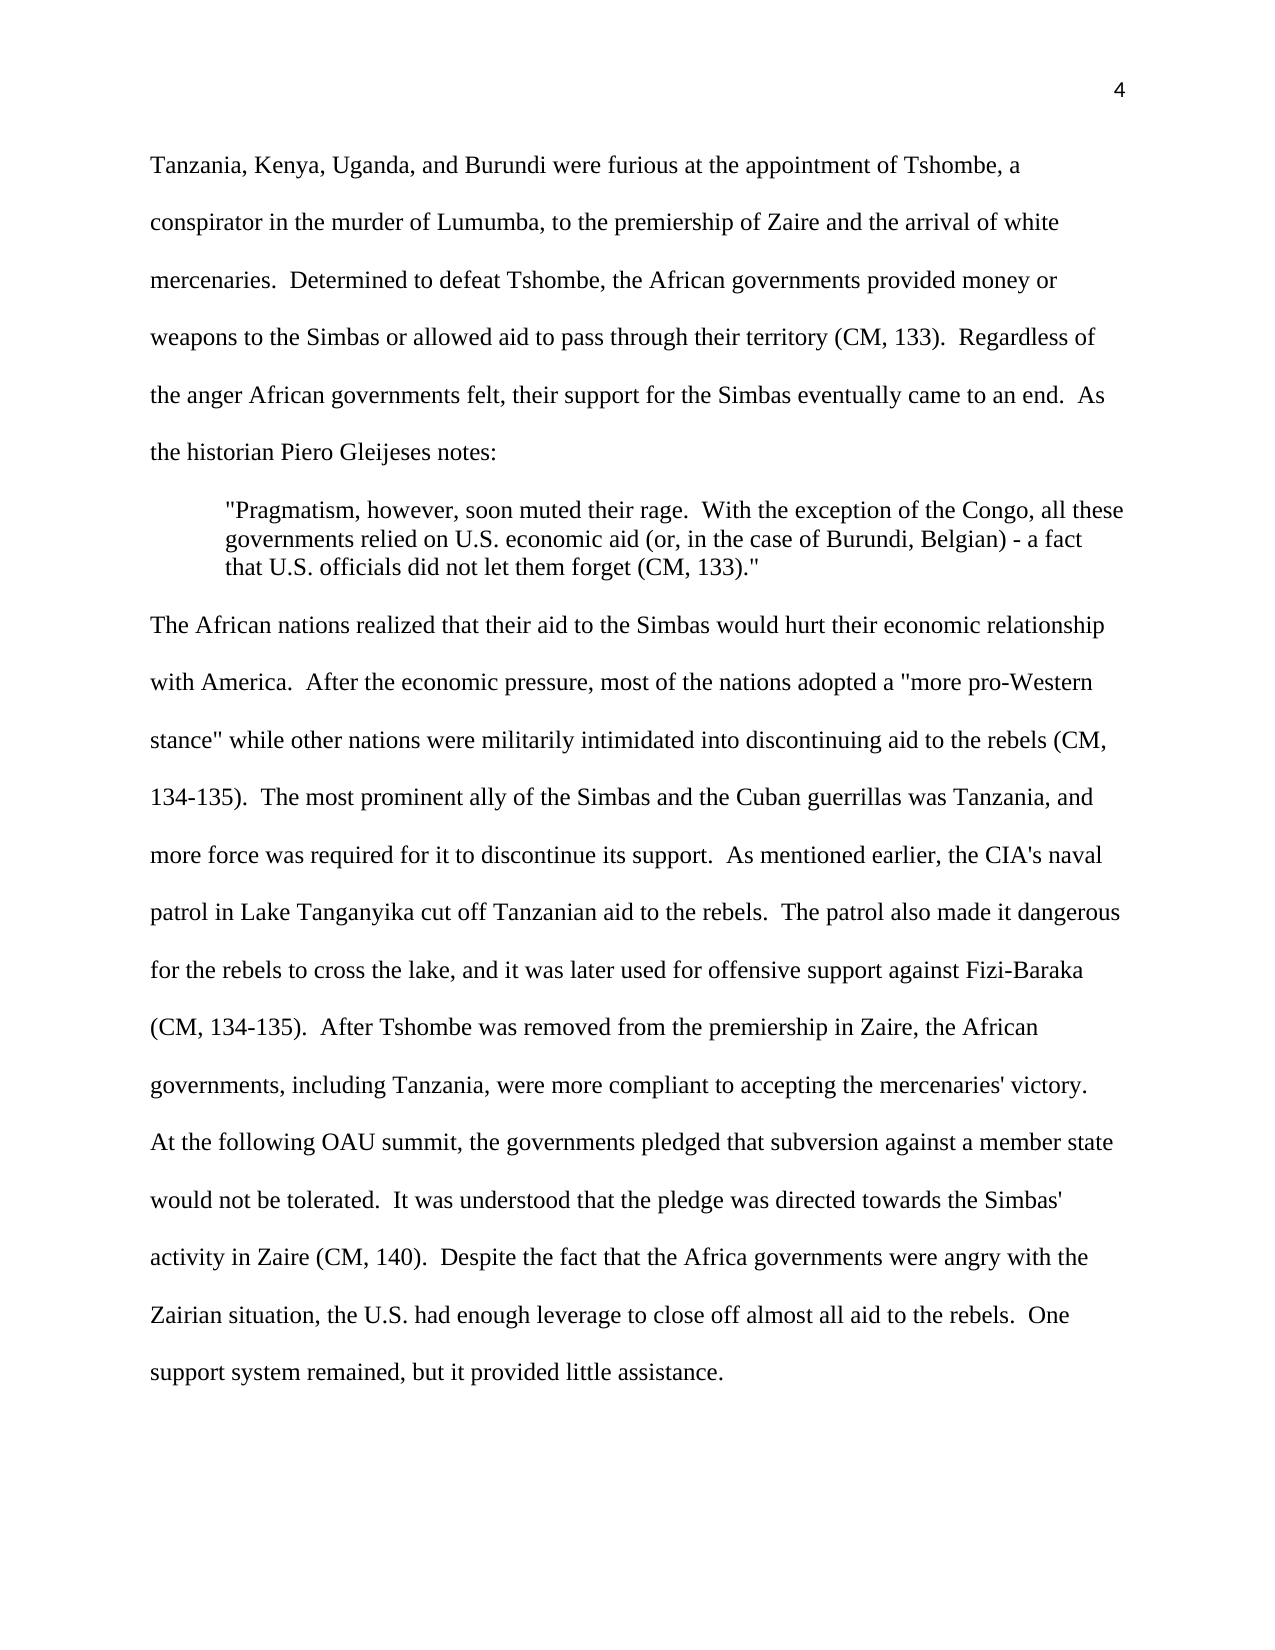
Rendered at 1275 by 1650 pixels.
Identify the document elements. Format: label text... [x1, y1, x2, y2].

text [150, 150, 1125, 466]
text The African nations realized that their aid to the Simbas would hurt their economic relationship with America. After the economic pressure, most of the nations adopted a "more pro-Western stance" while other nations were militarily intimidated into discontinuing aid to the rebels (CM, 134-135). The most prominent ally of the Simbas and the Cuban guerrillas was Tanzania, and more force was required for it to discontinue its support. As mentioned earlier, the CIA's naval patrol in Lake Tanganyika cut off Tanzanian aid to the rebels. The patrol also made it dangerous for the rebels to cross the lake, and it was later used for offensive support against Fizi-Baraka (CM, 134-135). After Tshombe was removed from the premiership in Zaire, the African governments, including Tanzania, were more compliant to accepting the mercenaries' victory. At the following OAU summit, the governments pledged that subversion against a member state would not be tolerated. It was understood that the pledge was directed towards the Simbas' activity in Zaire (CM, 140). Despite the fact that the Africa governments were angry with the Zairian situation, the U.S. had enough leverage to close off almost all aid to the rebels. One support system remained, but it provided little assistance. [150, 610, 1125, 1386]
text "Pragmatism, however, soon muted their rage. With the exception of the Congo, all these governments relied on U.S. economic aid (or, in the case of Burundi, Belgian) - a fact that U.S. officials did not let them forget (CM, 133)." [225, 495, 1125, 581]
